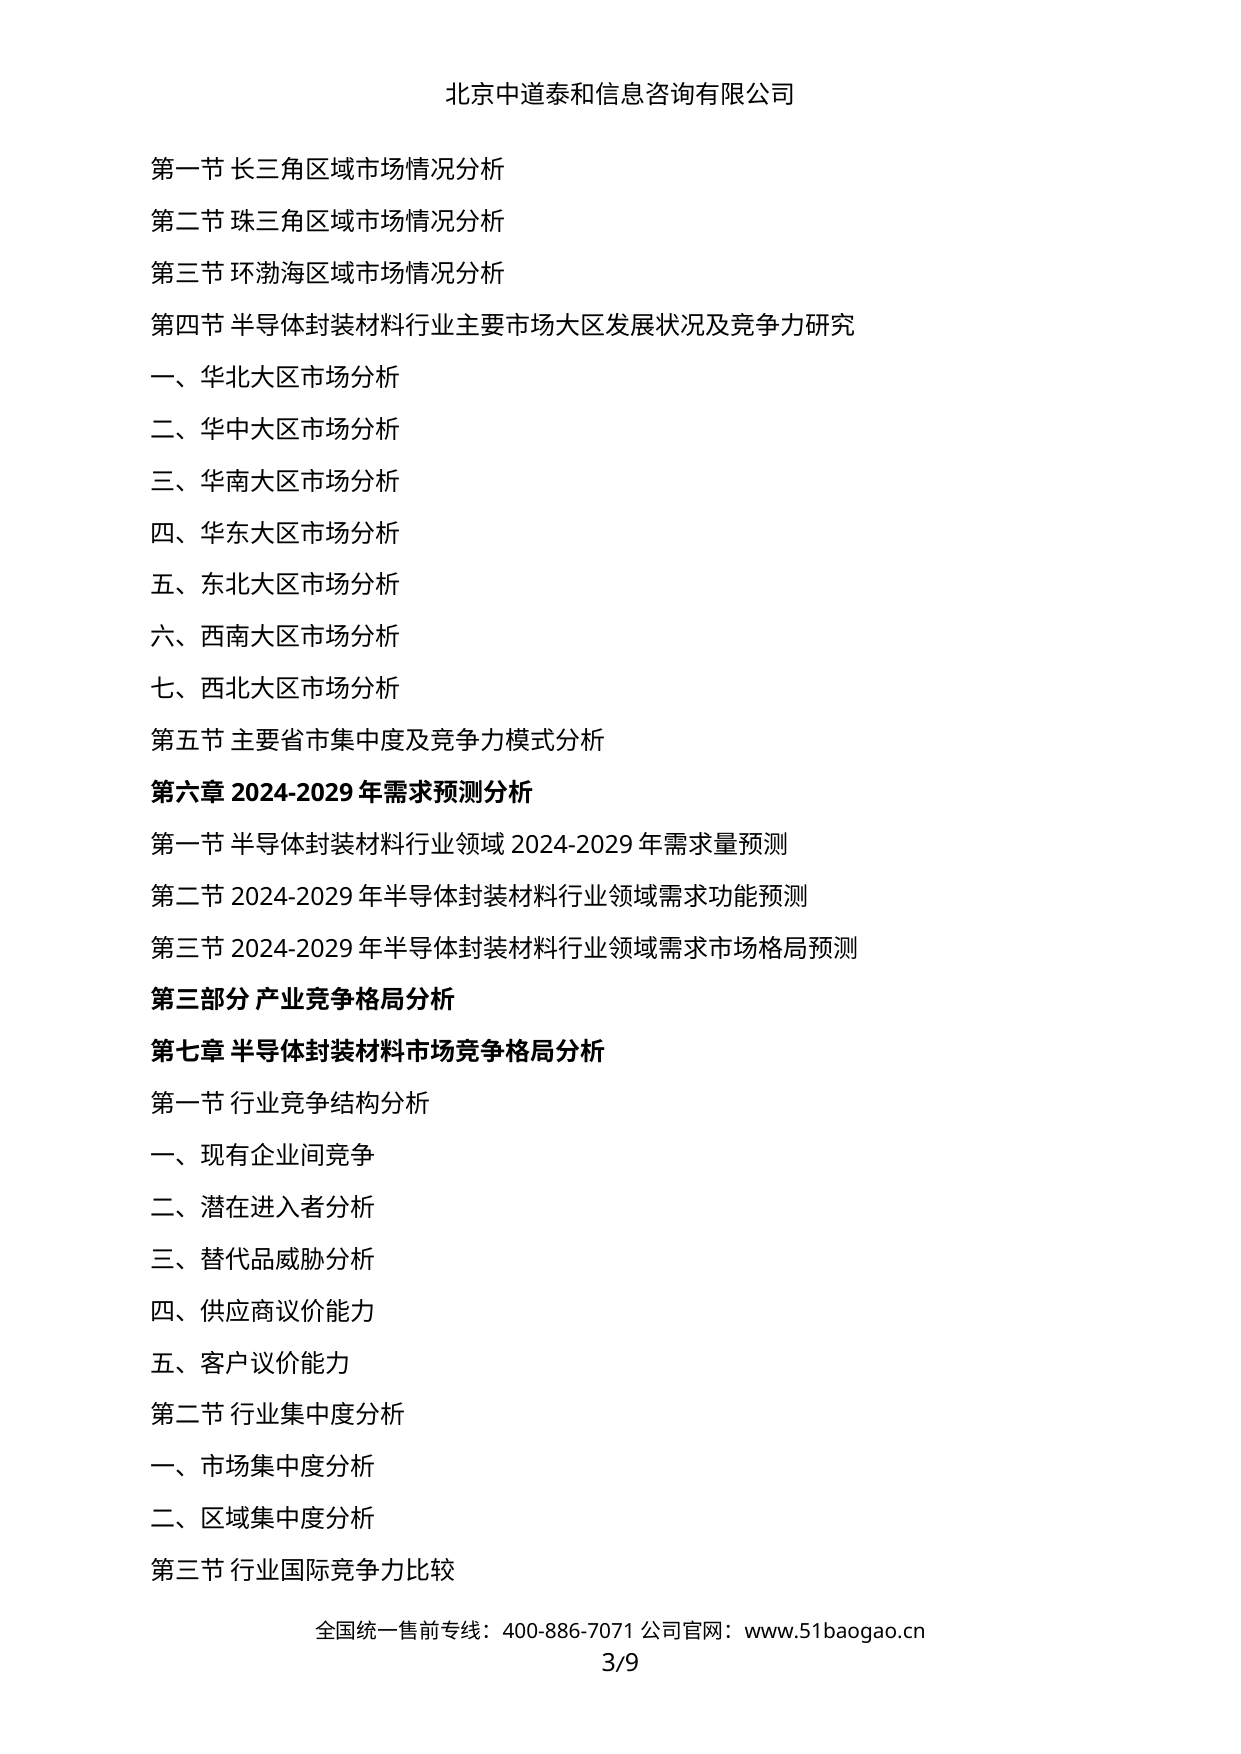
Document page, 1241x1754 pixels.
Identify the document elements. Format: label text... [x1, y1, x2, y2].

text 第七章 半导体封装材料市场竞争格局分析 [150, 1032, 1090, 1068]
text 一、现有企业间竞争 [150, 1136, 1090, 1172]
text 七、西北大区市场分析 [150, 669, 1090, 705]
text 二、潜在进入者分析 [150, 1187, 1090, 1224]
text 第二节 行业集中度分析 [150, 1395, 1090, 1431]
text 三、华南大区市场分析 [150, 461, 1090, 497]
text 六、西南大区市场分析 [150, 617, 1090, 653]
text 五、东北大区市场分析 [150, 565, 1090, 601]
text 第一节 行业竞争结构分析 [150, 1084, 1090, 1120]
text 第三节 2024-2029年半导体封装材料行业领域需求市场格局预测 [150, 928, 1090, 964]
text 四、华东大区市场分析 [150, 513, 1090, 549]
text 第五节 主要省市集中度及竞争力模式分析 [150, 721, 1090, 757]
text 五、客户议价能力 [150, 1343, 1090, 1379]
text 第一节 半导体封装材料行业领域2024-2029年需求量预测 [150, 824, 1090, 861]
text 第一节 长三角区域市场情况分析 [150, 150, 1090, 186]
text 第四节 半导体封装材料行业主要市场大区发展状况及竞争力研究 [150, 306, 1090, 342]
text 一、华北大区市场分析 [150, 357, 1090, 394]
text 第三节 环渤海区域市场情况分析 [150, 254, 1090, 290]
text 二、华中大区市场分析 [150, 409, 1090, 446]
text 第二节 珠三角区域市场情况分析 [150, 202, 1090, 238]
text 三、替代品威胁分析 [150, 1239, 1090, 1276]
text 一、市场集中度分析 [150, 1447, 1090, 1483]
text 四、供应商议价能力 [150, 1291, 1090, 1327]
text 第三节 行业国际竞争力比较 [150, 1551, 1090, 1587]
text 二、区域集中度分析 [150, 1499, 1090, 1535]
text 第二节 2024-2029年半导体封装材料行业领域需求功能预测 [150, 876, 1090, 912]
text 第三部分 产业竞争格局分析 [150, 980, 1090, 1016]
text 第六章 2024-2029年需求预测分析 [150, 772, 1090, 809]
